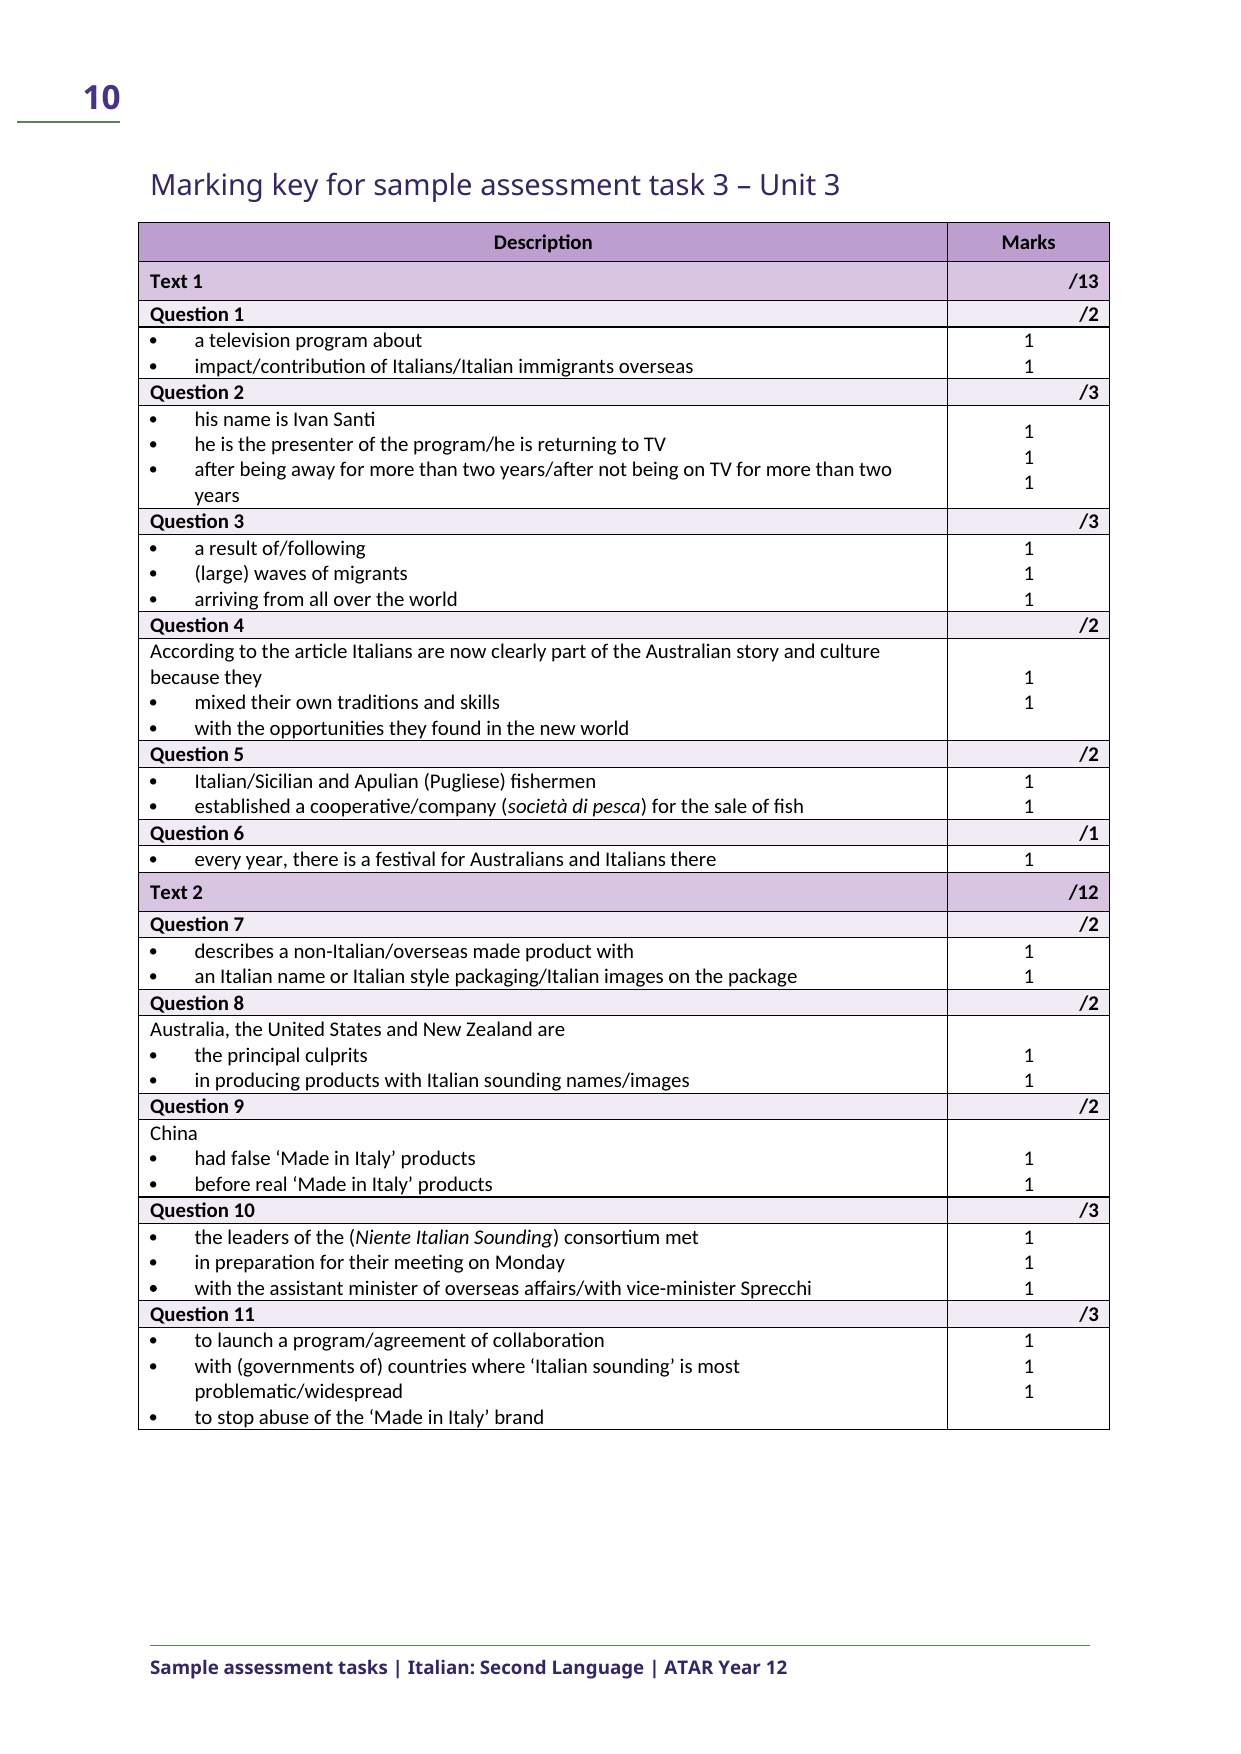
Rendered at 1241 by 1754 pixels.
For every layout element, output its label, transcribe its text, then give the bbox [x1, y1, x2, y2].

table_cell 1 1 [948, 1120, 1109, 1196]
table_cell China had false ‘Made in Italy’ products before real ‘Made in Italy’ products [139, 1120, 947, 1196]
table_cell his name is Ivan Santi he is the presenter of the program/he is returning to TV after being away for more than two years/after not being on TV for more than two years [139, 406, 947, 507]
table_cell 1 1 [948, 639, 1109, 740]
table_cell Question 8 [139, 990, 947, 1015]
table_cell Question 6 [139, 820, 947, 845]
table_cell 1 1 1 [948, 1224, 1109, 1300]
table_cell 1 1 1 [948, 535, 1109, 611]
table_cell /2 [948, 612, 1109, 638]
table_cell /3 [948, 1301, 1109, 1327]
table_cell to launch a program/agreement of collaboration with (governments of) countries where ‘Italian sounding’ is most problematic/widespread to stop abuse of the ‘Made in Italy’ brand [139, 1328, 947, 1429]
table_cell every year, there is a festival for Australians and Italians there [139, 846, 947, 872]
table_cell /2 [948, 301, 1109, 326]
table_cell Question 1 [139, 301, 947, 326]
table_cell a television program about impact/contribution of Italians/Italian immigrants overseas [139, 328, 947, 378]
table_cell 1 [948, 846, 1109, 872]
table_cell Question 10 [139, 1198, 947, 1223]
table_cell 1 1 1 [948, 406, 1109, 507]
table_cell Text 2 [139, 873, 947, 911]
table_cell Question 7 [139, 912, 947, 937]
table_header Description [139, 223, 947, 261]
table_cell Question 4 [139, 612, 947, 638]
table_cell 1 1 [948, 328, 1109, 378]
table_cell /3 [948, 509, 1109, 534]
table_cell /3 [948, 379, 1109, 405]
table_cell /2 [948, 990, 1109, 1015]
table_cell Italian/Sicilian and Apulian (Pugliese) fishermen established a cooperative/company (società di pesca) for the sale of fish [139, 768, 947, 819]
table_cell Question 3 [139, 509, 947, 534]
table_cell 1 1 1 [948, 1328, 1109, 1429]
table_cell /13 [948, 262, 1109, 300]
text Marking key for sample assessment task 3 – Unit 3 [150, 164, 1090, 203]
table_cell /2 [948, 912, 1109, 937]
table_header Marks [948, 223, 1109, 261]
table_cell 1 1 [948, 938, 1109, 989]
table_cell /1 [948, 820, 1109, 845]
table_cell Question 11 [139, 1301, 947, 1327]
table_cell Question 5 [139, 741, 947, 767]
table_cell /3 [948, 1198, 1109, 1223]
table_cell a result of/following (large) waves of migrants arriving from all over the world [139, 535, 947, 611]
table_cell /12 [948, 873, 1109, 911]
table_cell 1 1 [948, 1016, 1109, 1093]
table_cell /2 [948, 741, 1109, 767]
table_cell /2 [948, 1094, 1109, 1119]
table_cell Australia, the United States and New Zealand are the principal culprits in producing products with Italian sounding names/images [139, 1016, 947, 1093]
table_cell 1 1 [948, 768, 1109, 819]
table_cell Question 2 [139, 379, 947, 405]
table_cell the leaders of the (Niente Italian Sounding) consortium met in preparation for their meeting on Monday with the assistant minister of overseas affairs/with vice-minister Sprecchi [139, 1224, 947, 1300]
table_cell describes a non-Italian/overseas made product with an Italian name or Italian style packaging/Italian images on the package [139, 938, 947, 989]
table_cell Question 9 [139, 1094, 947, 1119]
table_cell According to the article Italians are now clearly part of the Australian story and culture because they mixed their own traditions and skills with the opportunities they found in the new world [139, 639, 947, 740]
table_cell Text 1 [139, 262, 947, 300]
